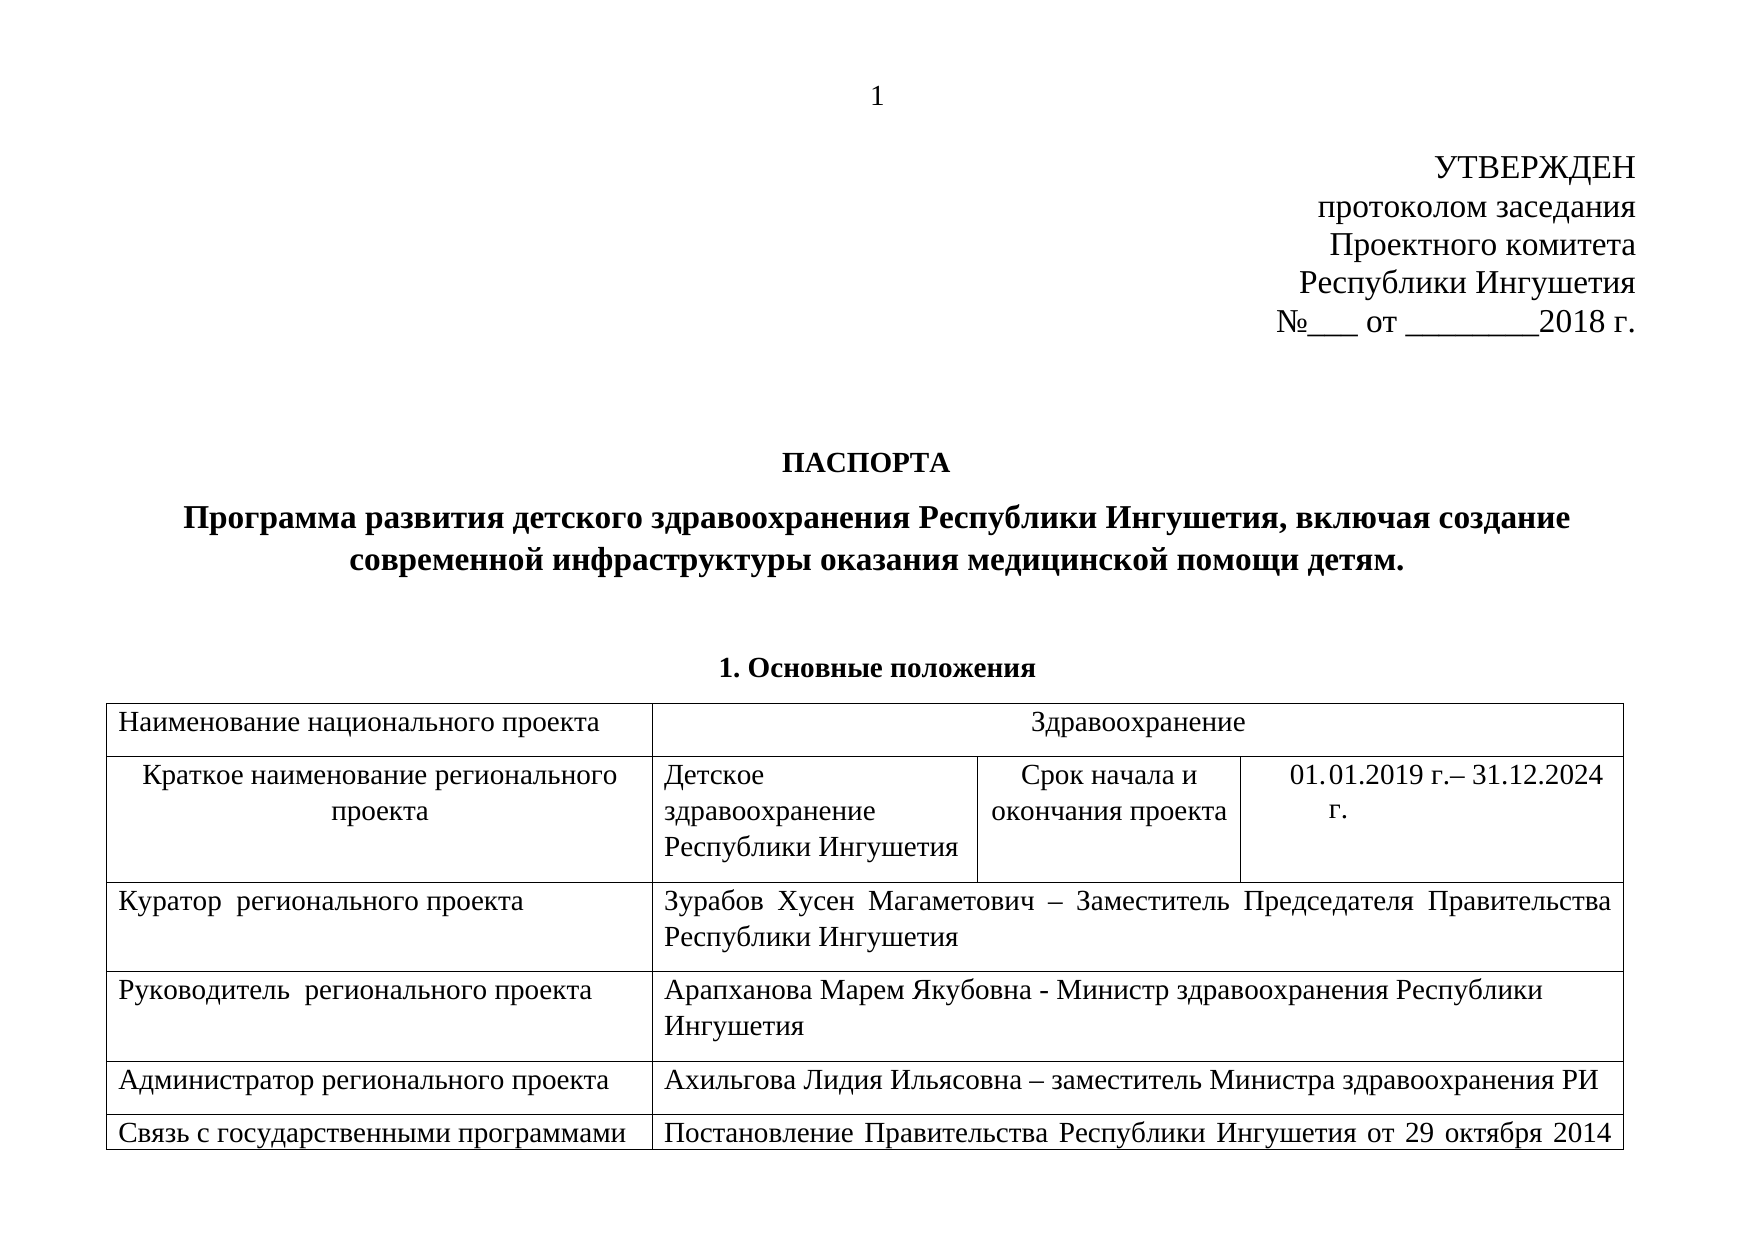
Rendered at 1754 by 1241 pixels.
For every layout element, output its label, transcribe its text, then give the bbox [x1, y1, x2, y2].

table_cell Куратор регионального проекта [107, 883, 652, 971]
text ПАСПОРТА [708, 445, 1636, 478]
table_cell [107, 1115, 652, 1149]
table_cell Руководитель регионального проекта [107, 972, 652, 1061]
table_cell Краткое наименование регионального проекта [107, 757, 652, 882]
table_cell Детское здравоохранение Республики Ингушетия [653, 757, 977, 882]
text Республики Ингушетия [118, 263, 1636, 301]
text Проектного комитета [118, 224, 1636, 263]
table_cell Ахильгова Лидия Ильясовна – заместитель Министра здравоохранения РИ [653, 1062, 1623, 1114]
table_cell Администратор регионального проекта [107, 1062, 652, 1114]
table_cell 01.2019 г.– 31.12.2024 г. [1241, 757, 1623, 882]
text №___ от ________2018 г. [118, 301, 1636, 339]
table_header Здравоохранение [653, 704, 1623, 756]
table_cell Срок начала и окончания проекта [978, 757, 1240, 882]
table_cell Арапханова Марем Якубовна - Министр здравоохранения Республики Ингушетия [653, 972, 1623, 1061]
table_cell Зурабов Хусен Магаметович – Заместитель Председателя Правительства Республики Ингушетия [653, 883, 1623, 971]
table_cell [653, 1115, 1623, 1149]
text 1. Основные положения [118, 650, 1636, 683]
text Программа развития детского здравоохранения Республики Ингушетия, включая создание современной инфраструктуры оказания медицинской помощи детям. [118, 498, 1636, 577]
text УТВЕРЖДЕН [118, 148, 1636, 186]
table_header Наименование национального проекта [107, 704, 652, 756]
text протоколом заседания [118, 186, 1636, 224]
